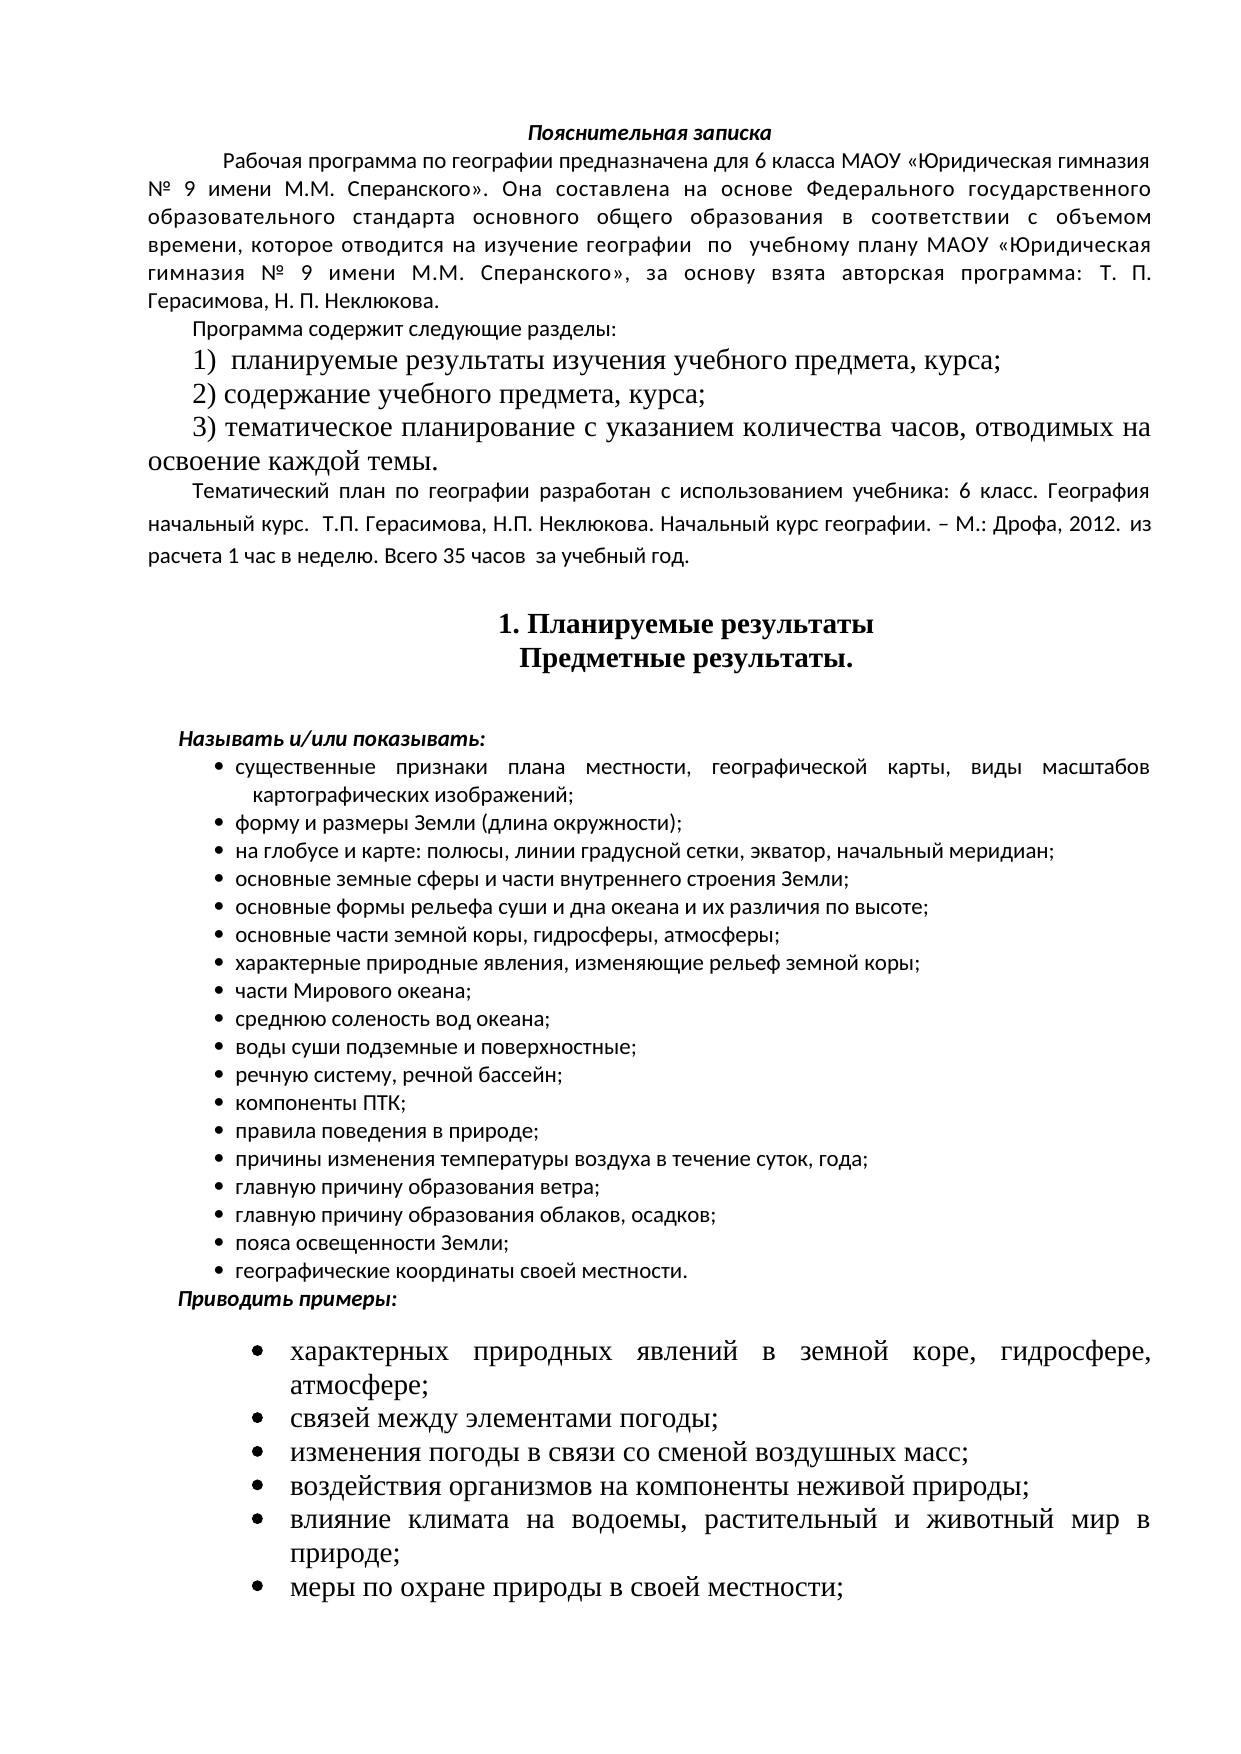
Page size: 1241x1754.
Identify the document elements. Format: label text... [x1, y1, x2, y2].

list форму и размеры Земли (длина окружности); [215, 808, 1152, 836]
list связей между элементами погоды; [252, 1401, 1152, 1434]
list характерных природных явлений в земной коре, гидросфере, атмосфере; [252, 1333, 1152, 1401]
list причины изменения температуры воздуха в течение суток, года; [215, 1144, 1152, 1172]
list существенные признаки плана местности, географической карты, виды масштабов картографических изображений; [215, 752, 1152, 808]
text Пояснительная записка [148, 118, 1152, 146]
text 1) планируемые результаты изучения учебного предмета, курса; [148, 342, 1152, 376]
list главную причину образования облаков, осадков; [215, 1201, 1152, 1228]
list среднюю соленость вод океана; [215, 1004, 1152, 1032]
text 2) содержание учебного предмета, курса; [148, 376, 1152, 409]
list пояса освещенности Земли; [215, 1228, 1152, 1257]
list характерные природные явления, изменяющие рельеф земной коры; [215, 948, 1152, 976]
list основные земные сферы и части внутреннего строения Земли; [215, 864, 1152, 892]
list части Мирового океана; [215, 976, 1152, 1004]
text 3) тематическое планирование с указанием количества часов, отводимых на освоение каждой темы. [148, 409, 1152, 476]
list основные части земной коры, гидросферы, атмосферы; [215, 920, 1151, 948]
list главную причину образования ветра; [215, 1172, 1152, 1201]
text Называть и/или показывать: [178, 724, 1152, 752]
list основные формы рельефа суши и дна океана и их различия по высоте; [215, 892, 1151, 920]
text Приводить примеры: [177, 1284, 1152, 1313]
list воздействия организмов на компоненты неживой природы; [252, 1468, 1152, 1502]
list компоненты ПТК; [215, 1088, 1152, 1116]
text Предметные результаты. [148, 640, 1152, 674]
text Тематический план по географии разработан с использованием учебника: 6 класс. География начальный курс. Т.П. Герасимова, Н.П. Неклюкова. Начальный курс географии. – М.: Дрофа, 2012. из расчета 1 час в неделю. Всего 35 часов за учебный год. [148, 476, 1152, 569]
list на глобусе и карте: полюсы, линии градусной сетки, экватор, начальный меридиан; [215, 836, 1152, 864]
list меры по охране природы в своей местности; [252, 1569, 1152, 1602]
list правила поведения в природе; [215, 1116, 1152, 1144]
list речную систему, речной бассейн; [215, 1060, 1152, 1088]
list воды суши подземные и поверхностные; [215, 1032, 1152, 1060]
text Программа содержит следующие разделы: [148, 314, 1152, 342]
text Рабочая программа по географии предназначена для 6 класса МАОУ «Юридическая гимназия № 9 имени М.М. Сперанского». Она составлена на основе Федерального государственного образовательного стандарта основного общего образования в соответствии с объемом времени, которое отводится на изучение географии по учебному плану МАОУ «Юридическая гимназия № 9 имени М.М. Сперанского», за основу взята авторская программа: Т. П. Герасимова, Н. П. Неклюкова. [148, 146, 1152, 314]
list влияние климата на водоемы, растительный и животный мир в природе; [252, 1502, 1152, 1569]
list географические координаты своей местности. [215, 1257, 1152, 1284]
list изменения погоды в связи со сменой воздушных масс; [252, 1434, 1151, 1468]
text 1. Планируемые результаты [148, 607, 1152, 640]
